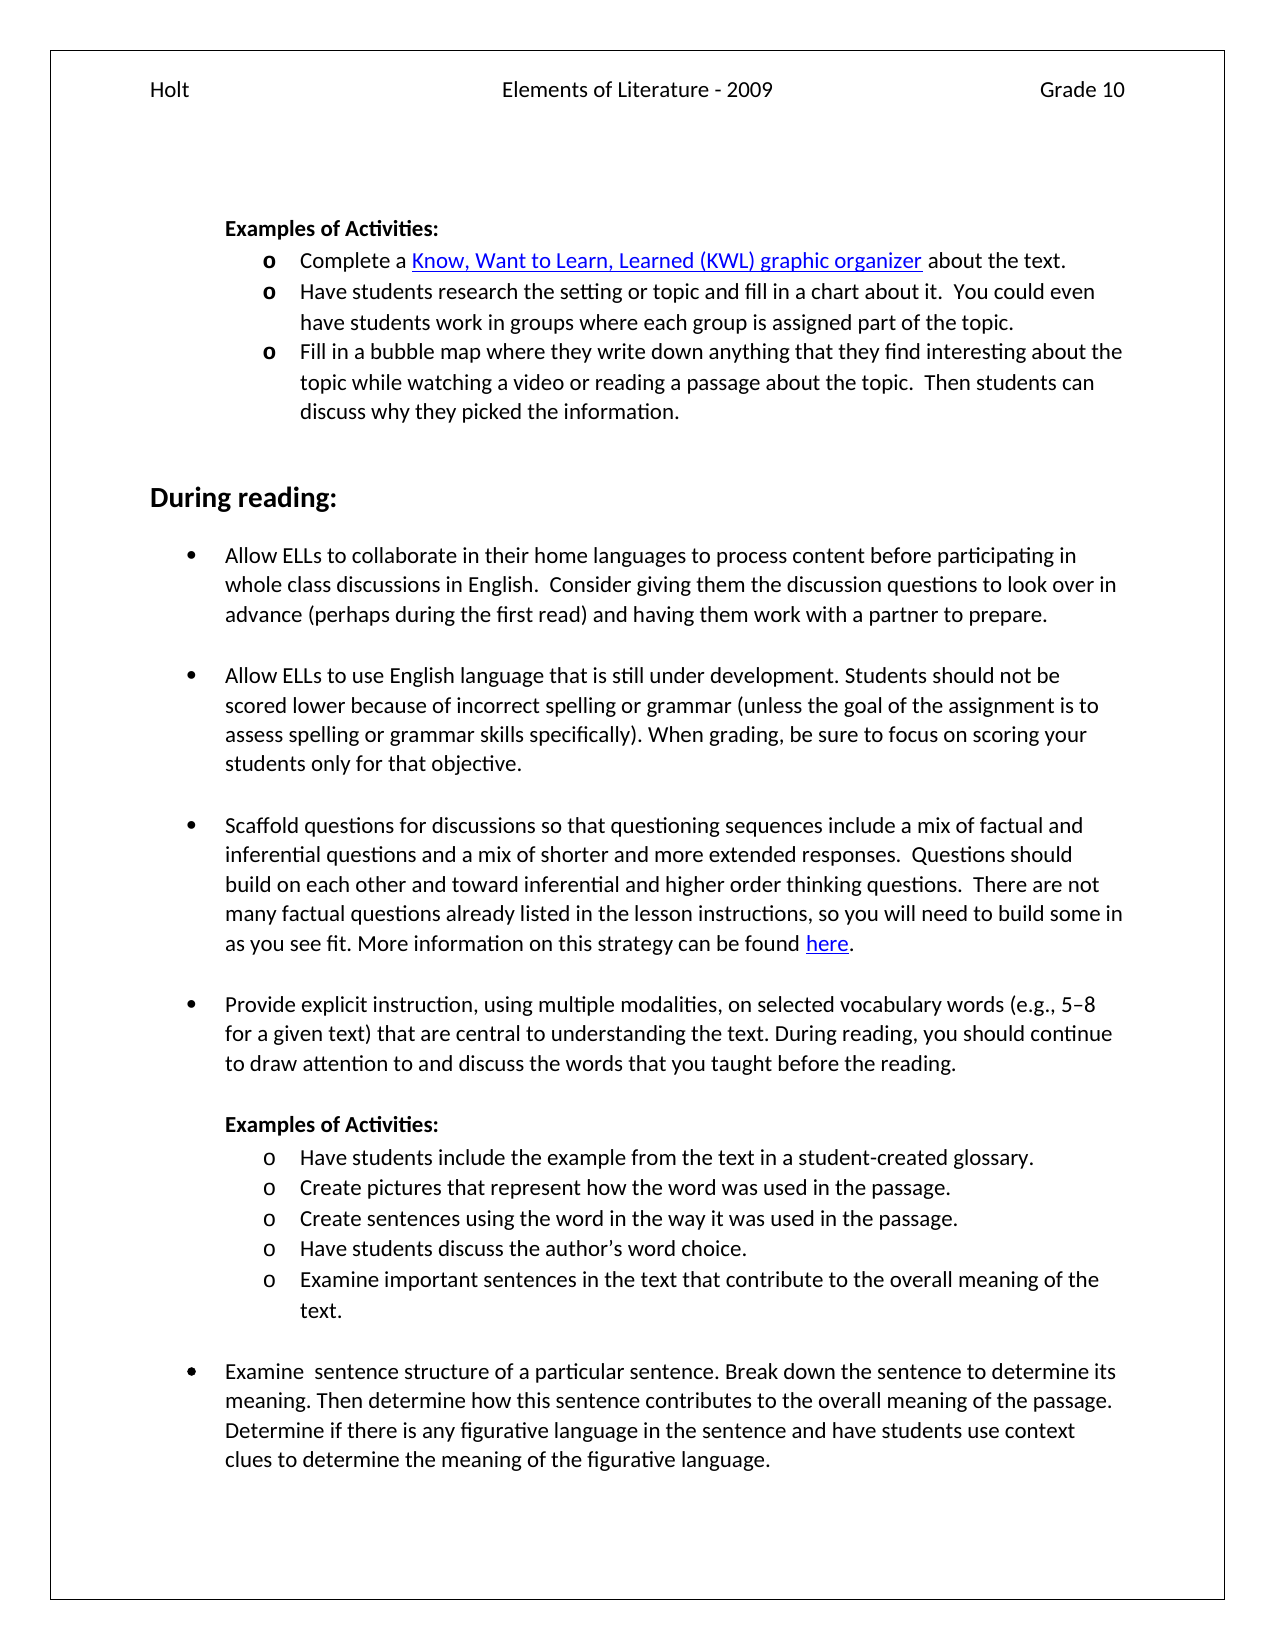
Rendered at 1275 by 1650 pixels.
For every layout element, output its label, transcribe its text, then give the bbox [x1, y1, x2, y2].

list Fill in a bubble map where they write down anything that they find interesting about the topic while watching a video or reading a passage about the topic. Then students can discuss why they picked the information. [262, 337, 1125, 425]
list Allow ELLs to collaborate in their home languages to process content before participating in whole class discussions in English. Consider giving them the discussion questions to look over in advance (perhaps during the first read) and having them work with a partner to prepare. [187, 541, 1125, 628]
list Examples of Activities: [225, 214, 1125, 242]
list Examples of Activities: [225, 1111, 1125, 1138]
text During reading: [150, 479, 1125, 515]
list Create pictures that represent how the word was used in the passage. [262, 1173, 1125, 1202]
list Allow ELLs to use English language that is still under development. Students should not be scored lower because of incorrect spelling or grammar (unless the goal of the assignment is to assess spelling or grammar skills specifically). When grading, be sure to focus on scoring your students only for that objective. [187, 661, 1125, 778]
list Provide explicit instruction, using multiple modalities, on selected vocabulary words (e.g., 5–8 for a given text) that are central to understanding the text. During reading, you should continue to draw attention to and discuss the words that you taught before the reading. [187, 990, 1125, 1077]
list Examine important sentences in the text that contribute to the overall meaning of the text. [262, 1265, 1125, 1324]
list Have students include the example from the text in a student-created glossary. [262, 1143, 1125, 1172]
list Complete a Know, Want to Learn, Learned (KWL) graphic organizer about the text. [262, 247, 1125, 276]
list Have students discuss the author’s word choice. [262, 1234, 1125, 1264]
list Have students research the setting or topic and fill in a chart about it. You could even have students work in groups where each group is assigned part of the topic. [262, 277, 1125, 336]
list Examine sentence structure of a particular sentence. Break down the sentence to determine its meaning. Then determine how this sentence contributes to the overall meaning of the passage. Determine if there is any figurative language in the sentence and have students use context clues to determine the meaning of the figurative language. [187, 1357, 1125, 1473]
list Create sentences using the word in the way it was used in the passage. [262, 1204, 1125, 1233]
list Scaffold questions for discussions so that questioning sequences include a mix of factual and inferential questions and a mix of shorter and more extended responses. Questions should build on each other and toward inferential and higher order thinking questions. There are not many factual questions already listed in the lesson instructions, so you will need to build some in as you see fit. More information on this strategy can be found here. [187, 811, 1125, 957]
